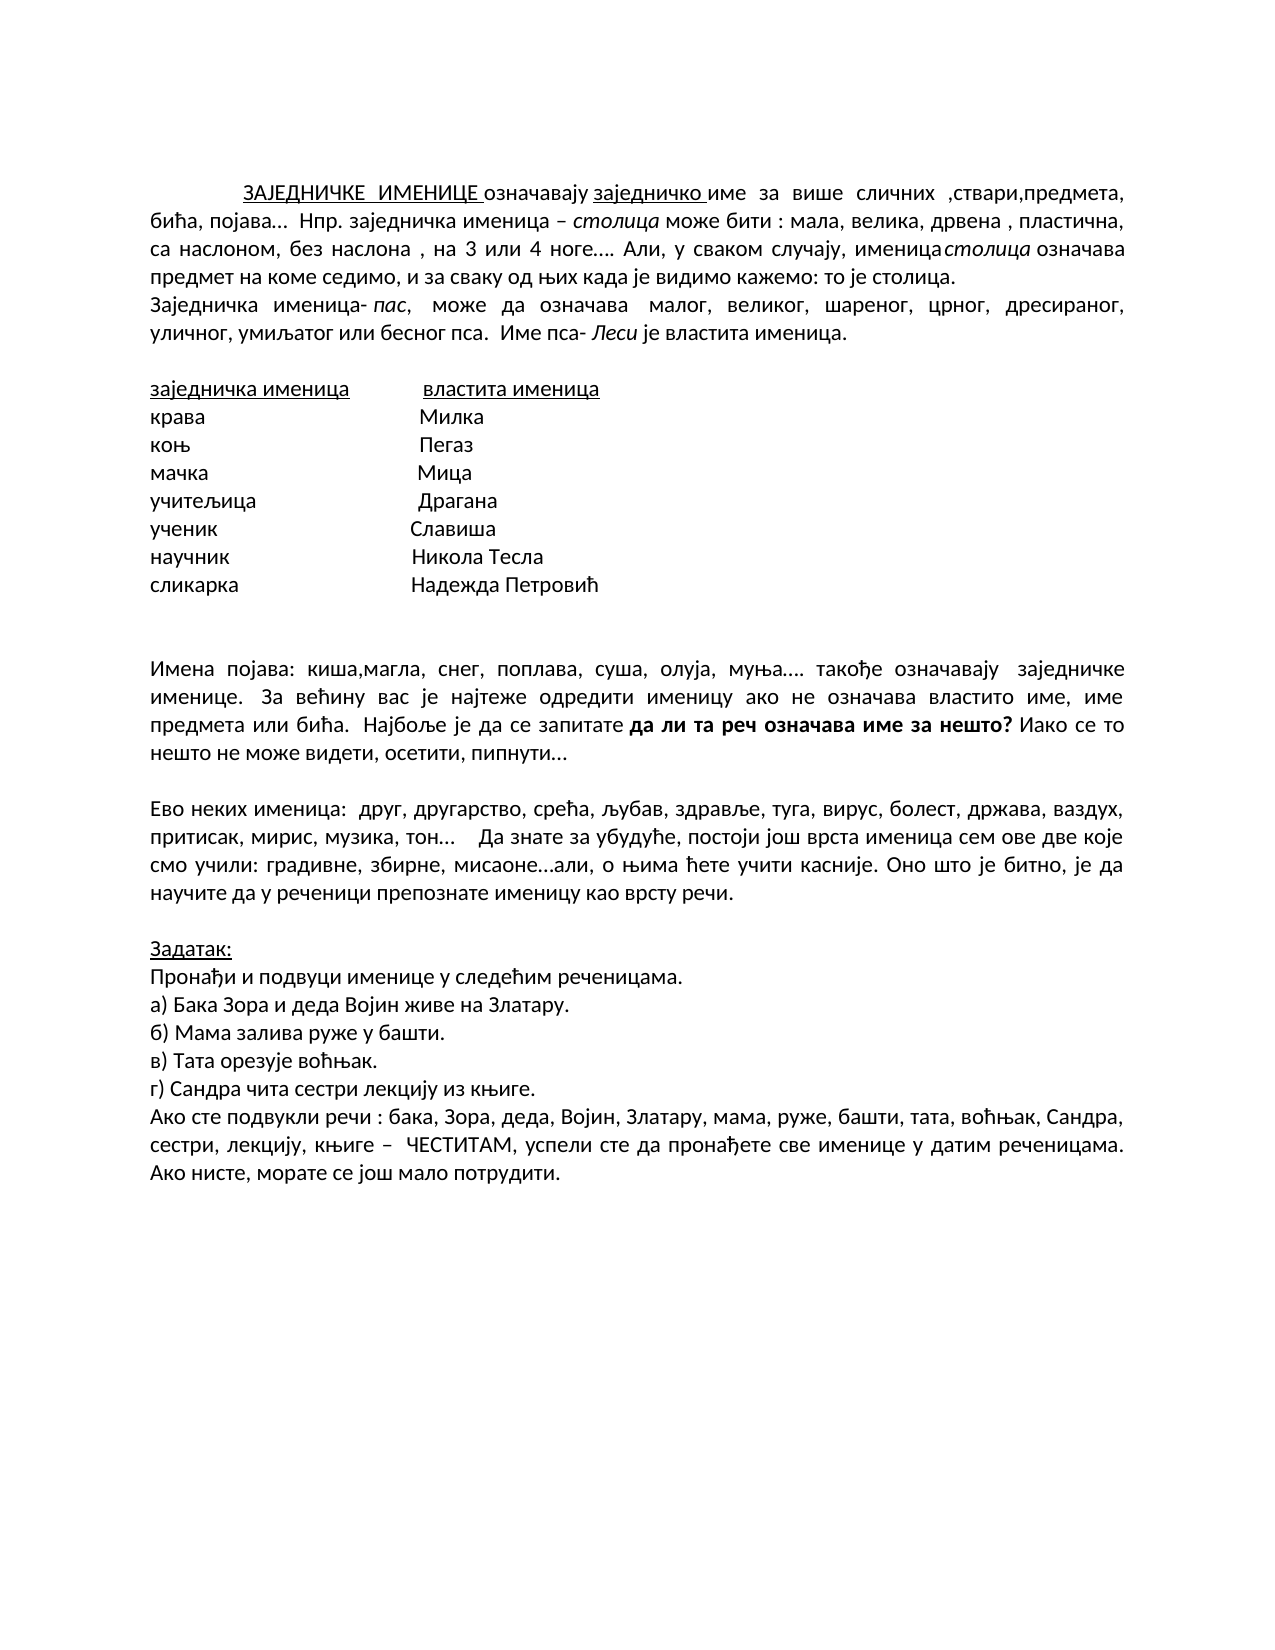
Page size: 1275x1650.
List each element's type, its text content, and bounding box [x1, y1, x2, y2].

text ЗАЈЕДНИЧКЕ ИМЕНИЦЕ означавају заједничко име за више сличних ,ствари,предмета, бића, појава… Нпр. заједничка именица – столица може бити : мала, велика, дрвена , пластична, са наслоном, без наслона , на 3 или 4 ноге…. Али, у сваком случају, именицастолица означава предмет на коме седимо, и за сваку од њих када је видимо кажемо: то је столица. [150, 150, 1125, 290]
text мачка Мица [150, 458, 1125, 486]
text ученик Славиша [150, 514, 1125, 542]
text Задатак: [150, 934, 1125, 962]
text заједничка именица властита именица [150, 374, 1125, 402]
text учитељица Драгана [150, 486, 1125, 514]
text сликарка Надежда Петровић [150, 570, 1125, 598]
text Ево неких именица: друг, другарство, срећа, љубав, здравље, туга, вирус, болест, држава, ваздух, притисак, мирис, музика, тон… Да знате за убудуће, постоји још врста именица сем ове две које смо учили: градивне, збирне, мисаоне…али, о њима ћете учити касније. Оно што је битно, је да научите да у реченици препознате именицу као врсту речи. [150, 794, 1125, 906]
text г) Сандра чита сестри лекцију из књиге. [150, 1074, 1125, 1102]
text Имена појава: киша,магла, снег, поплава, суша, олуја, муња…. такође означавају заједничке именице. За већину вас је најтеже одредити именицу ако не означава властито име, име предмета или бића. Најбоље је да се запитате да ли та реч означава име за нешто? Иако се то нешто не може видети, осетити, пипнути… [150, 654, 1125, 766]
text Ако сте подвукли речи : бака, Зора, деда, Војин, Златару, мама, руже, башти, тата, воћњак, Сандра, сестри, лекцију, књиге – ЧЕСТИТАМ, успели сте да пронађете све именице у датим реченицама. Ако нисте, морате се још мало потрудити. [150, 1102, 1125, 1187]
text научник Никола Тесла [150, 542, 1125, 570]
text Пронађи и подвуци именице у следећим реченицама. [150, 962, 1125, 990]
text Заједничка именица- пас, може да означава малог, великог, шареног, црног, дресираног, уличног, умиљатог или бесног пса. Име пса- Леси је властита именица. [150, 290, 1125, 346]
text б) Мама залива руже у башти. [150, 1018, 1125, 1046]
text крава Милка [150, 402, 1125, 430]
text коњ Пегаз [150, 430, 1125, 458]
text в) Тата орезује воћњак. [150, 1046, 1125, 1074]
text а) Бака Зора и деда Војин живе на Златару. [150, 990, 1125, 1018]
